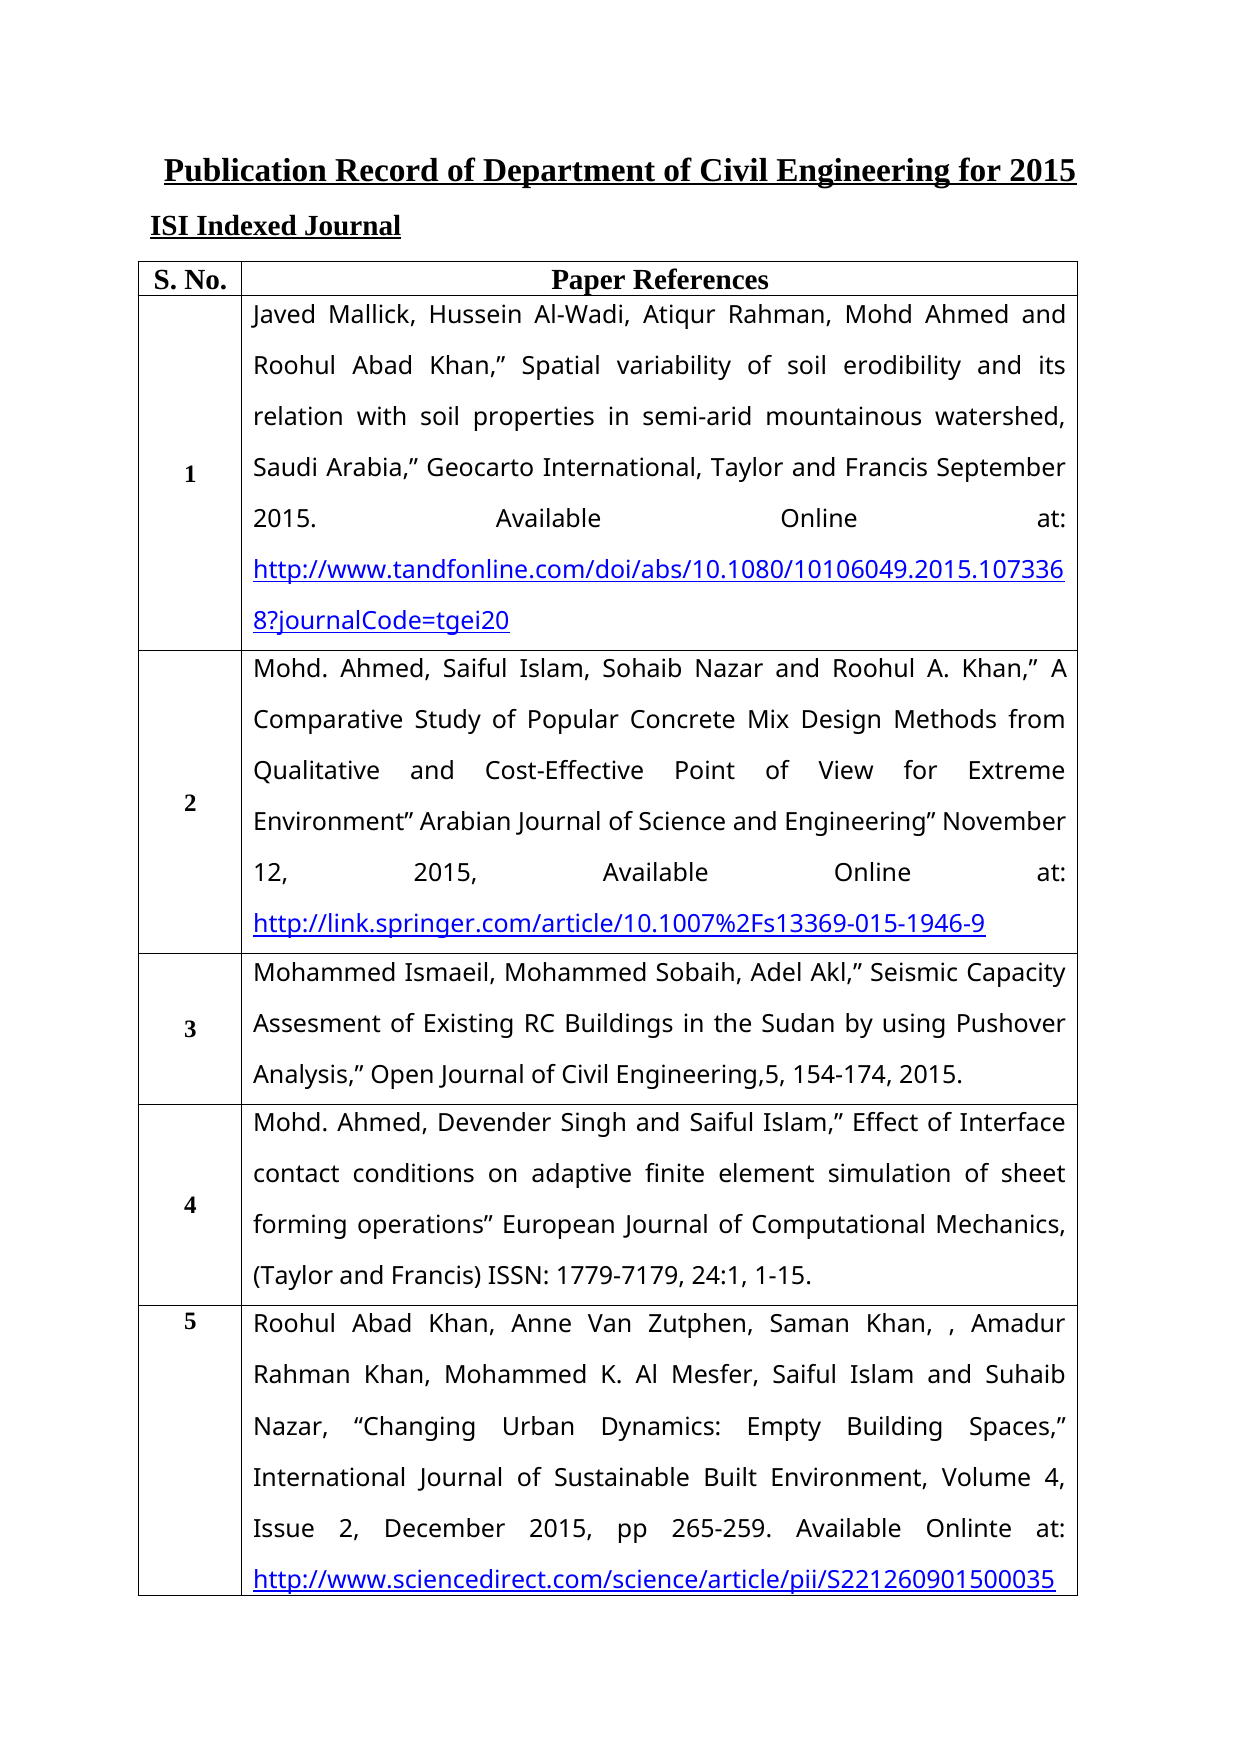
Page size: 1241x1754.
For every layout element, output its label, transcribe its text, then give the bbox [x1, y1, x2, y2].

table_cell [242, 1306, 1077, 1595]
text Publication Record of Department of Civil Engineering for 2015 [150, 150, 1090, 188]
table_cell Mohd. Ahmed, Devender Singh and Saiful Islam,” Effect of Interface contact conditions on adaptive finite element simulation of sheet forming operations” European Journal of Computational Mechanics, (Taylor and Francis) ISSN: 1779-7179, 24:1, 1-15. [242, 1105, 1077, 1305]
table_cell 1 [139, 296, 241, 650]
table_cell Mohammed Ismaeil, Mohammed Sobaih, Adel Akl,” Seismic Capacity Assesment of Existing RC Buildings in the Sudan by using Pushover Analysis,” Open Journal of Civil Engineering,5, 154-174, 2015. [242, 954, 1077, 1104]
table_cell 2 [139, 651, 241, 953]
table_cell 3 [139, 954, 241, 1104]
table_cell 4 [139, 1105, 241, 1305]
table_header Paper References [242, 262, 1077, 295]
table_cell 5 [139, 1306, 241, 1595]
text ISI Indexed Journal [150, 208, 1090, 242]
table_cell Mohd. Ahmed, Saiful Islam, Sohaib Nazar and Roohul A. Khan,” A Comparative Study of Popular Concrete Mix Design Methods from Qualitative and Cost-Effective Point of View for Extreme Environment” Arabian Journal of Science and Engineering” November 12, 2015, Available Online at: http://link.springer.com/article/10.1007%2Fs13369-015-1946-9 [242, 651, 1077, 953]
table_cell Javed Mallick, Hussein Al-Wadi, Atiqur Rahman, Mohd Ahmed and Roohul Abad Khan,” Spatial variability of soil erodibility and its relation with soil properties in semi-arid mountainous watershed, Saudi Arabia,” Geocarto International, Taylor and Francis September 2015. Available Online at: http://www.tandfonline.com/doi/abs/10.1080/10106049.2015.1073368?journalCode=tgei20 [242, 296, 1077, 650]
table_header S. No. [139, 262, 241, 295]
